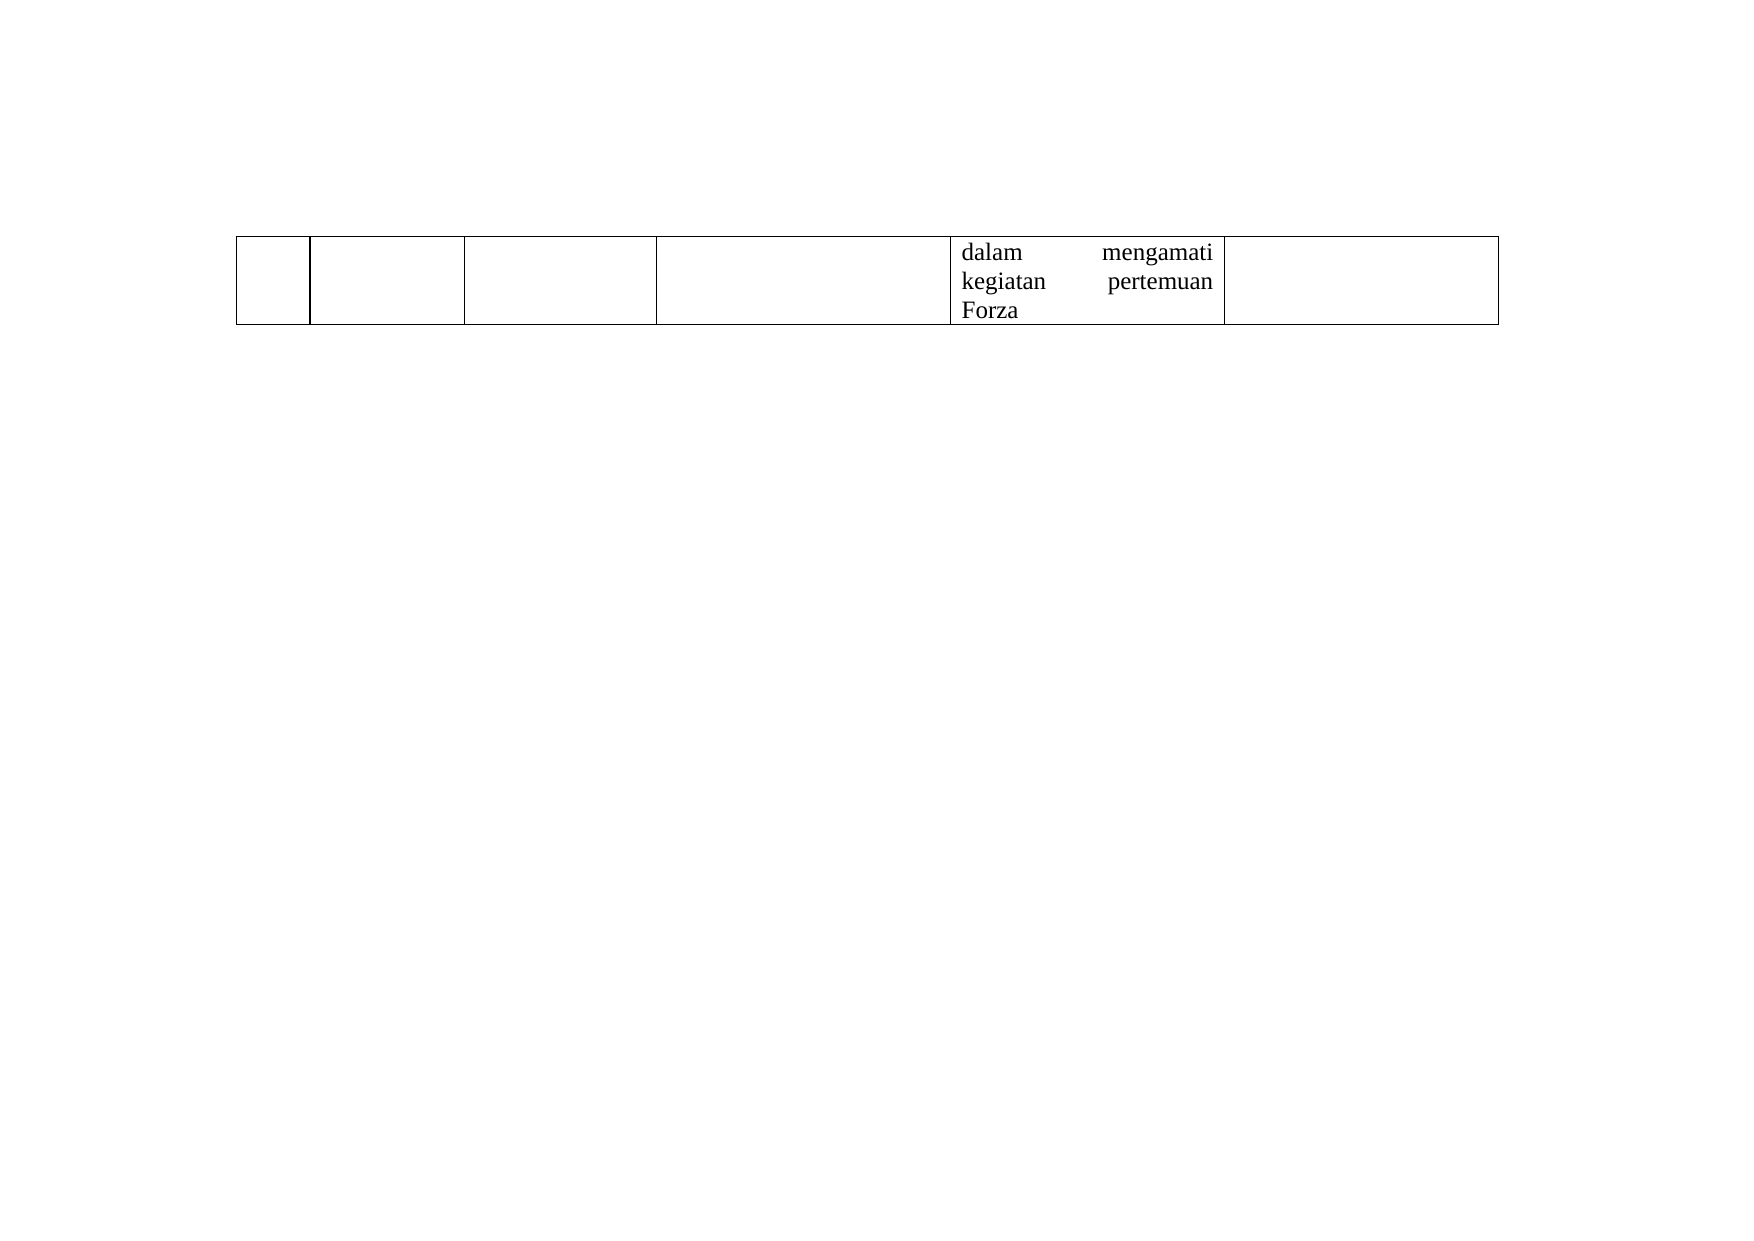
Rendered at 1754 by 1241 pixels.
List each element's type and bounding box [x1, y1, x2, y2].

table_cell [951, 237, 1224, 323]
table_cell [657, 237, 950, 323]
table_cell [1225, 237, 1498, 323]
